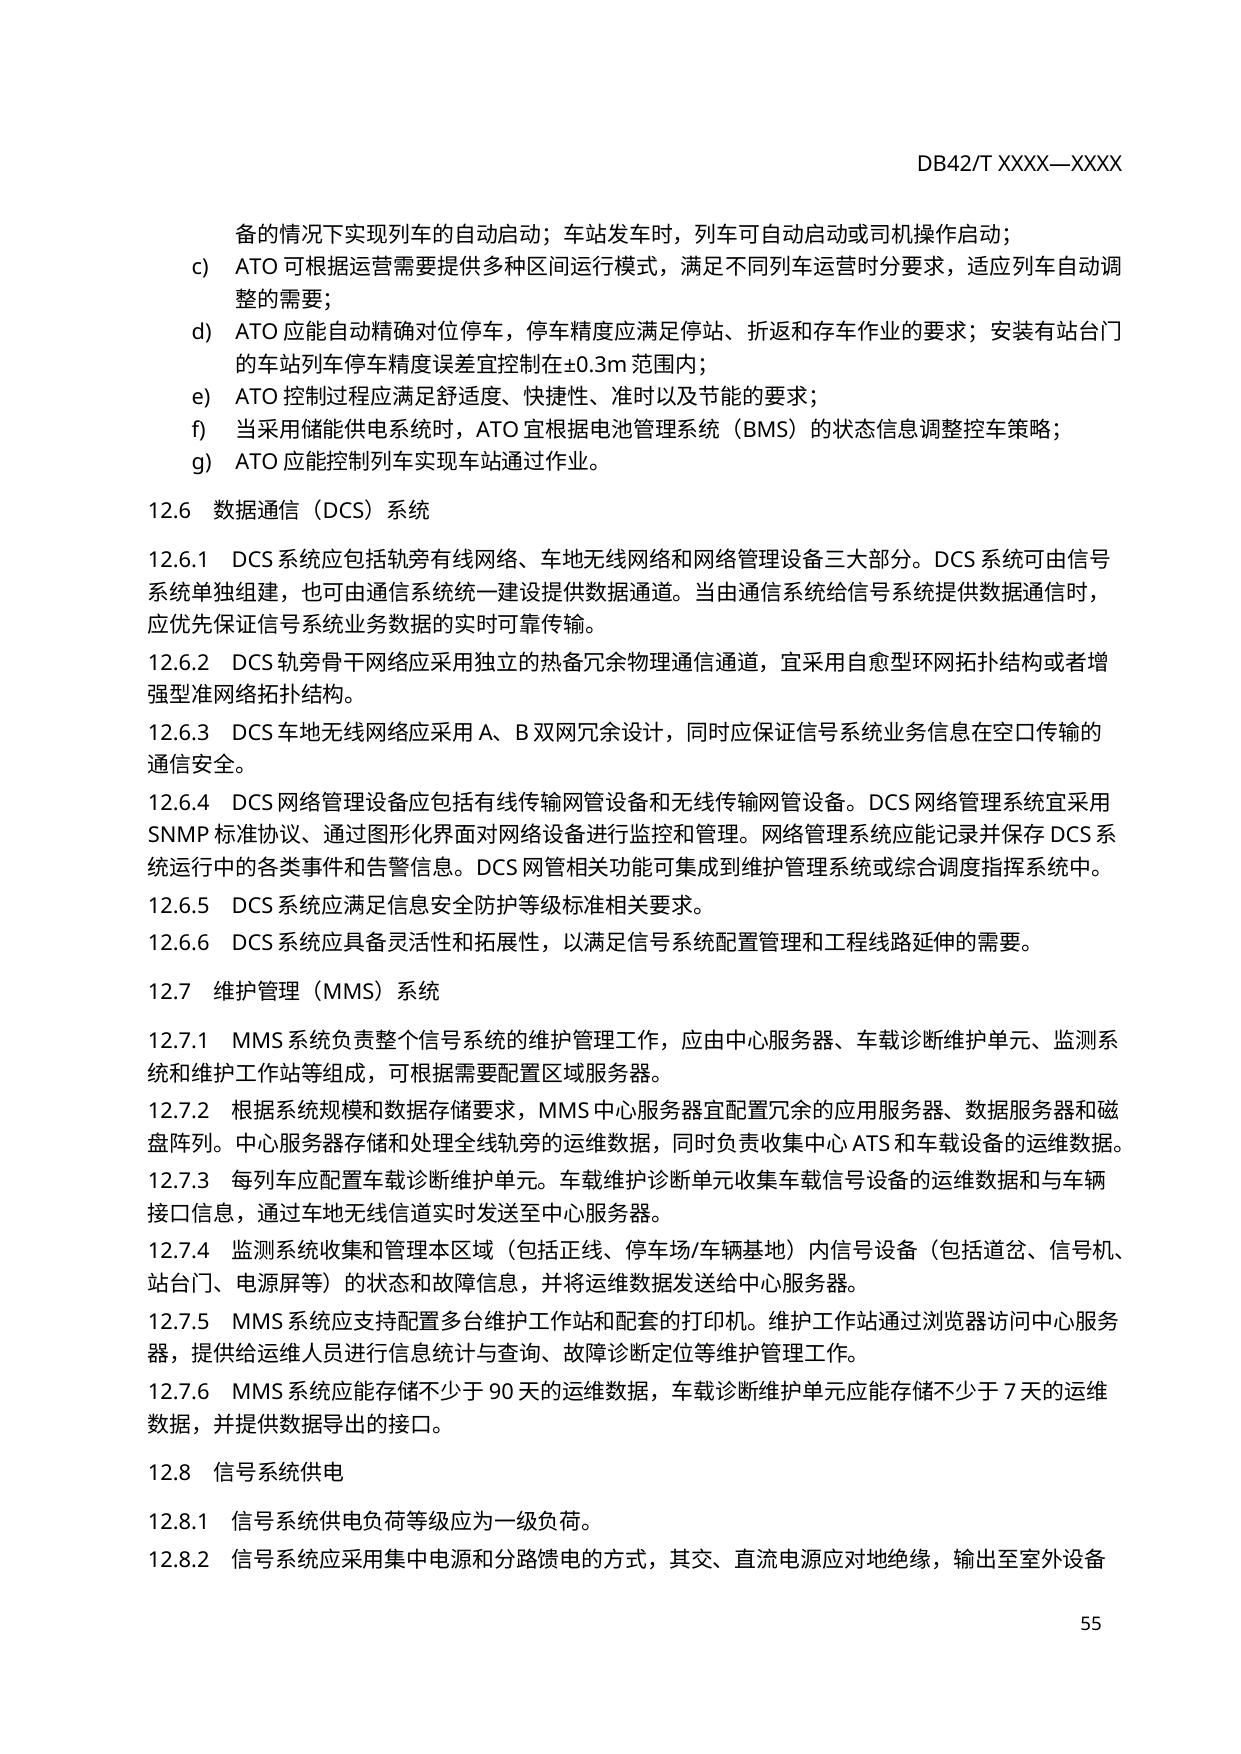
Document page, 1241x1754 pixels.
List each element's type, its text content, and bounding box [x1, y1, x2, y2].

text 根据系统规模和数据存储要求，MMS中心服务器宜配置冗余的应用服务器、数据服务器和磁盘阵列。中心服务器存储和处理全线轨旁的运维数据，同时负责收集中心ATS和车载设备的运维数据。 [148, 1093, 1122, 1158]
text MMS系统应支持配置多台维护工作站和配套的打印机。维护工作站通过浏览器访问中心服务器，提供给运维人员进行信息统计与查询、故障诊断定位等维护管理工作。 [148, 1303, 1122, 1368]
text DCS车地无线网络应采用A、B双网冗余设计，同时应保证信号系统业务信息在空口传输的通信安全。 [148, 714, 1122, 779]
text DCS系统应满足信息安全防护等级标准相关要求。 [148, 887, 1122, 920]
text 数据通信（DCS）系统 [148, 493, 1122, 525]
text ATO控制过程应满足舒适度、快捷性、准时以及节能的要求； [191, 379, 1122, 412]
text DCS轨旁骨干网络应采用独立的热备冗余物理通信通道，宜采用自愈型环网拓扑结构或者增强型准网络拓扑结构。 [148, 644, 1122, 709]
text DCS网络管理设备应包括有线传输网管设备和无线传输网管设备。DCS网络管理系统宜采用SNMP标准协议、通过图形化界面对网络设备进行监控和管理。网络管理系统应能记录并保存DCS系统运行中的各类事件和告警信息。DCS网管相关功能可集成到维护管理系统或综合调度指挥系统中。 [148, 785, 1122, 882]
text 维护管理（MMS）系统 [148, 974, 1122, 1006]
text ATO应能自动精确对位停车，停车精度应满足停站、折返和存车作业的要求；安装有站台门的车站列车停车精度误差宜控制在±0.3m范围内； [191, 314, 1122, 379]
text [191, 217, 1122, 249]
text 每列车应配置车载诊断维护单元。车载维护诊断单元收集车载信号设备的运维数据和与车辆接口信息，通过车地无线信道实时发送至中心服务器。 [148, 1163, 1122, 1228]
text ATO应能控制列车实现车站通过作业。 [191, 444, 1122, 477]
text DCS系统应具备灵活性和拓展性，以满足信号系统配置管理和工程线路延伸的需要。 [148, 925, 1122, 958]
text ATO可根据运营需要提供多种区间运行模式，满足不同列车运营时分要求，适应列车自动调整的需要； [191, 249, 1122, 314]
text 当采用储能供电系统时，ATO宜根据电池管理系统（BMS）的状态信息调整控车策略； [191, 412, 1122, 444]
text 监测系统收集和管理本区域（包括正线、停车场/车辆基地）内信号设备（包括道岔、信号机、站台门、电源屏等）的状态和故障信息，并将运维数据发送给中心服务器。 [148, 1233, 1122, 1298]
text 信号系统供电 [148, 1455, 1122, 1487]
text DCS系统应包括轨旁有线网络、车地无线网络和网络管理设备三大部分。DCS系统可由信号系统单独组建，也可由通信系统统一建设提供数据通道。当由通信系统给信号系统提供数据通信时，应优先保证信号系统业务数据的实时可靠传输。 [148, 542, 1122, 639]
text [148, 1541, 1122, 1574]
text MMS系统应能存储不少于90天的运维数据，车载诊断维护单元应能存储不少于7天的运维数据，并提供数据导出的接口。 [148, 1374, 1122, 1439]
text 信号系统供电负荷等级应为一级负荷。 [148, 1504, 1122, 1536]
text MMS系统负责整个信号系统的维护管理工作，应由中心服务器、车载诊断维护单元、监测系统和维护工作站等组成，可根据需要配置区域服务器。 [148, 1023, 1122, 1088]
